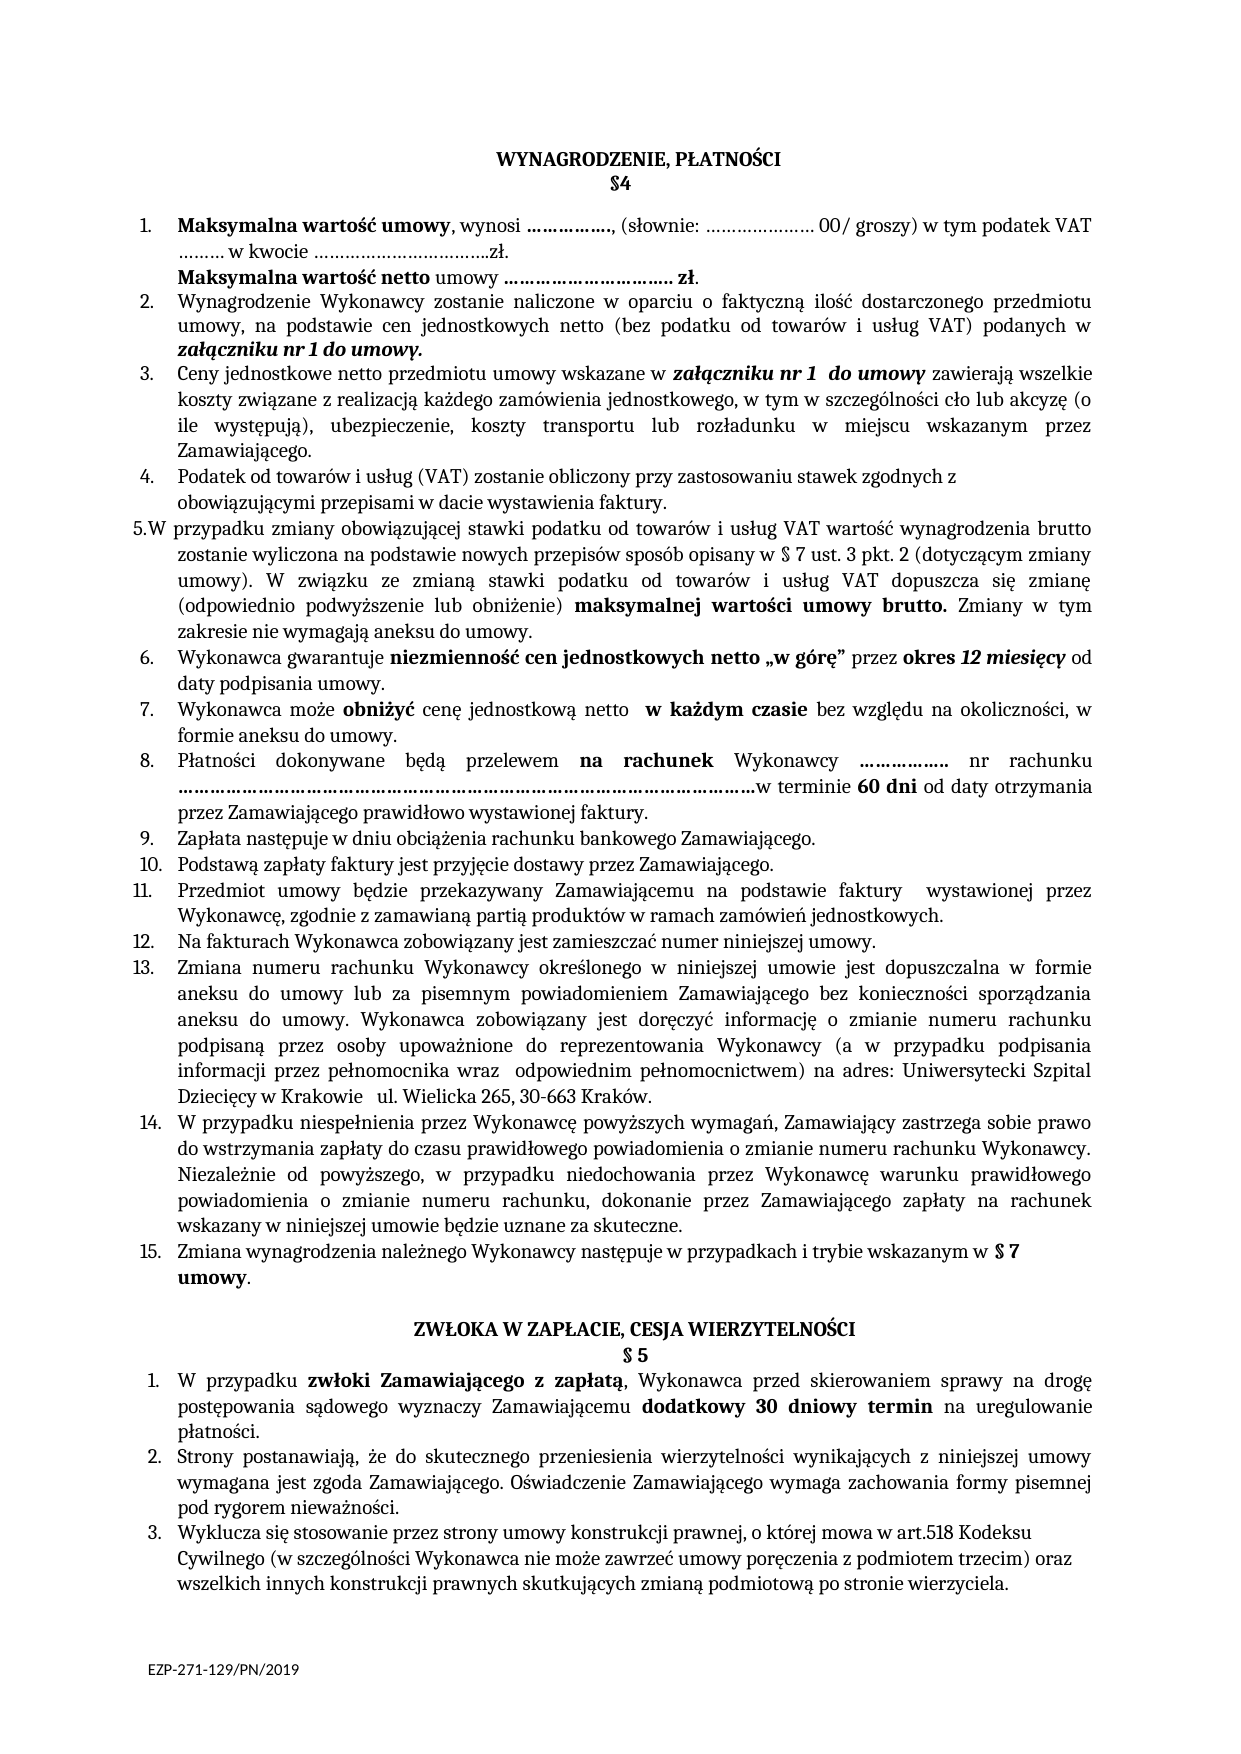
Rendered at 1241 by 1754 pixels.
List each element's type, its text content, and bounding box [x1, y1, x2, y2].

list ZWŁOKA W ZAPŁACIE, CESJA WIERZYTELNOŚCI [177, 1317, 1093, 1341]
list Na fakturach Wykonawca zobowiązany jest zamieszczać numer niniejszej umowy. [133, 930, 1093, 954]
list Wykonawca gwarantuje niezmienność cen jednostkowych netto „w górę” przez okres 12 miesięcy od daty podpisania umowy. [140, 646, 1093, 696]
list Maksymalna wartość netto umowy ………………………….. zł. [177, 266, 1093, 290]
list Zapłata następuje w dniu obciążenia rachunku bankowego Zamawiającego. [140, 827, 1093, 851]
list Zmiana wynagrodzenia należnego Wykonawcy następuje w przypadkach i trybie wskazanym w § 7 umowy. [140, 1240, 1093, 1290]
list Wyklucza się stosowanie przez strony umowy konstrukcji prawnej, o której mowa w art.518 Kodeksu Cywilnego (w szczególności Wykonawca nie może zawrzeć umowy poręczenia z podmiotem trzecim) oraz wszelkich innych konstrukcji prawnych skutkujących zmianą podmiotową po stronie wierzyciela. [148, 1521, 1093, 1596]
list Wynagrodzenie Wykonawcy zostanie naliczone w oparciu o faktyczną ilość dostarczonego przedmiotu umowy, na podstawie cen jednostkowych netto (bez podatku od towarów i usług VAT) podanych w załączniku nr 1 do umowy. [140, 290, 1093, 362]
list W przypadku niespełnienia przez Wykonawcę powyższych wymagań, Zamawiający zastrzega sobie prawo do wstrzymania zapłaty do czasu prawidłowego powiadomienia o zmianie numeru rachunku Wykonawcy. Niezależnie od powyższego, w przypadku niedochowania przez Wykonawcę warunku prawidłowego powiadomienia o zmianie numeru rachunku, dokonanie przez Zamawiającego zapłaty na rachunek wskazany w niniejszej umowie będzie uznane za skuteczne. [140, 1111, 1093, 1238]
list Maksymalna wartość umowy, wynosi ……………., (słownie: ………………… 00/ groszy) w tym podatek VAT ……… w kwocie …………………………….zł. [140, 214, 1093, 264]
list W przypadku zwłoki Zamawiającego z zapłatą, Wykonawca przed skierowaniem sprawy na drogę postępowania sądowego wyznaczy Zamawiającemu dodatkowy 30 dniowy termin na uregulowanie płatności. [148, 1369, 1093, 1444]
text WYNAGRODZENIE, PŁATNOŚCI [185, 148, 1093, 172]
list Strony postanawiają, że do skutecznego przeniesienia wierzytelności wynikających z niniejszej umowy wymagana jest zgoda Zamawiającego. Oświadczenie Zamawiającego wymaga zachowania formy pisemnej pod rygorem nieważności. [148, 1445, 1093, 1519]
list Płatności dokonywane będą przelewem na rachunek Wykonawcy …………….. nr rachunku ………………………………………………………………………………………………w terminie 60 dni od daty otrzymania przez Zamawiającego prawidłowo wystawionej faktury. [140, 749, 1093, 825]
list § 5 [177, 1343, 1093, 1367]
list Przedmiot umowy będzie przekazywany Zamawiającemu na podstawie faktury wystawionej przez Wykonawcę, zgodnie z zamawianą partią produktów w ramach zamówień jednostkowych. [133, 878, 1093, 928]
list Podstawą zapłaty faktury jest przyjęcie dostawy przez Zamawiającego. [140, 852, 1093, 876]
list Wykonawca może obniżyć cenę jednostkową netto w każdym czasie bez względu na okoliczności, w formie aneksu do umowy. [140, 697, 1093, 747]
list Zmiana numeru rachunku Wykonawcy określonego w niniejszej umowie jest dopuszczalna w formie aneksu do umowy lub za pisemnym powiadomieniem Zamawiającego bez konieczności sporządzania aneksu do umowy. Wykonawca zobowiązany jest doręczyć informację o zmianie numeru rachunku podpisaną przez osoby upoważnione do reprezentowania Wykonawcy (a w przypadku podpisania informacji przez pełnomocnika wraz odpowiednim pełnomocnictwem) na adres: Uniwersytecki Szpital Dziecięcy w Krakowie ul. Wielicka 265, 30-663 Kraków. [133, 956, 1093, 1109]
list Podatek od towarów i usług (VAT) zostanie obliczony przy zastosowaniu stawek zgodnych z obowiązującymi przepisami w dacie wystawienia faktury. [140, 465, 1093, 515]
list W przypadku zmiany obowiązującej stawki podatku od towarów i usług VAT wartość wynagrodzenia brutto zostanie wyliczona na podstawie nowych przepisów sposób opisany w § 7 ust. 3 pkt. 2 (dotyczącym zmiany umowy). W związku ze zmianą stawki podatku od towarów i usług VAT dopuszcza się zmianę (odpowiednio podwyższenie lub obniżenie) maksymalnej wartości umowy brutto. Zmiany w tym zakresie nie wymagają aneksu do umowy. [133, 517, 1093, 644]
list Ceny jednostkowe netto przedmiotu umowy wskazane w załączniku nr 1 do umowy zawierają wszelkie koszty związane z realizacją każdego zamówienia jednostkowego, w tym w szczególności cło lub akcyzę (o ile występują), ubezpieczenie, koszty transportu lub rozładunku w miejscu wskazanym przez Zamawiającego. [140, 362, 1093, 463]
text §4 [148, 172, 1093, 196]
